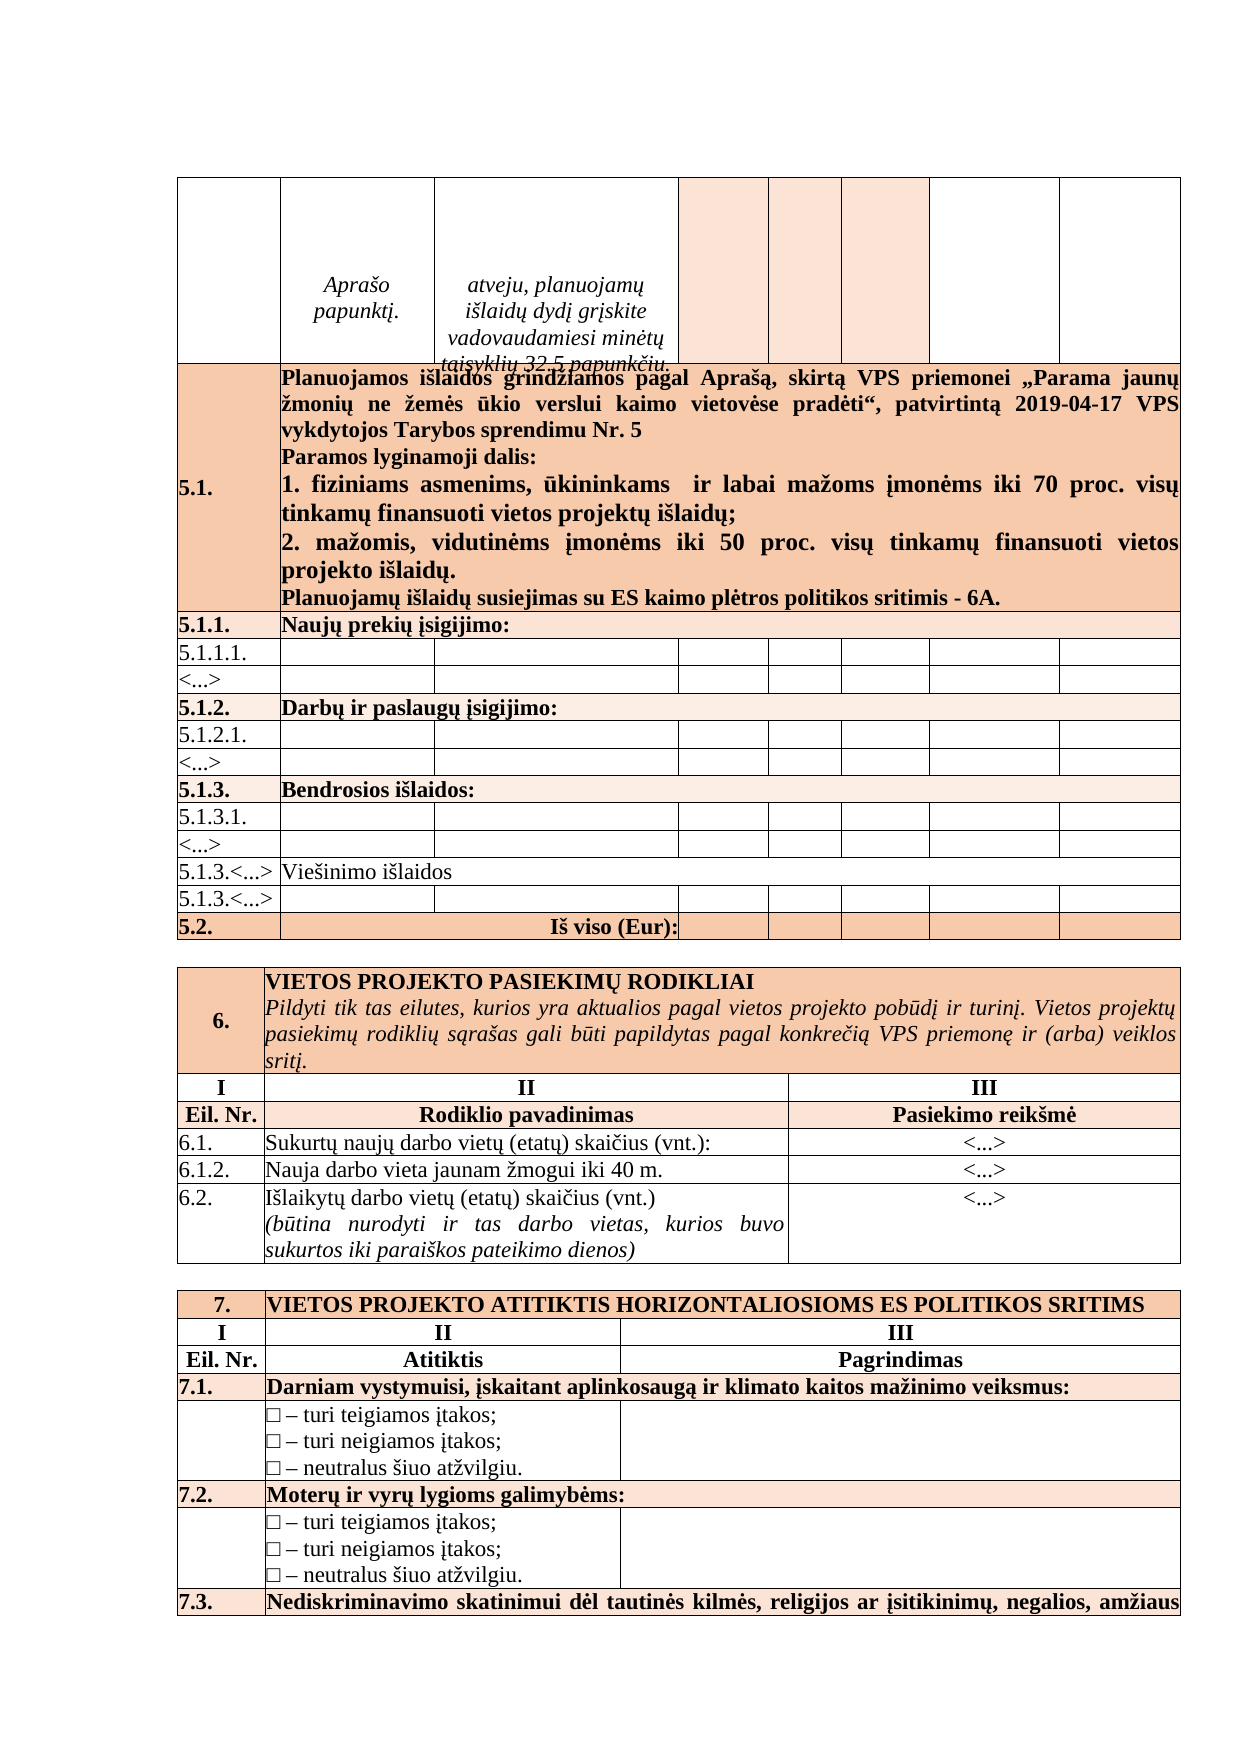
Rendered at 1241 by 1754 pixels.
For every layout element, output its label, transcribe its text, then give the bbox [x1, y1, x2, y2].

table_cell 5.1.3.<...> [178, 858, 280, 884]
table_cell [769, 666, 841, 693]
table_cell [930, 639, 1059, 665]
table_cell Eil. Nr. [178, 1346, 265, 1372]
table_cell [1060, 666, 1180, 693]
table_cell [769, 831, 841, 857]
table_cell [435, 803, 678, 830]
table_cell [621, 1508, 1180, 1587]
table_cell [281, 721, 434, 747]
table_cell <...> [178, 666, 280, 693]
table_cell [769, 886, 841, 912]
table_cell [621, 1401, 1180, 1480]
table_cell Rodiklio pavadinimas [265, 1102, 788, 1128]
table_cell [930, 803, 1059, 830]
table_cell [769, 749, 841, 775]
table_cell Eil. Nr. [178, 1102, 264, 1128]
table_cell [435, 749, 678, 775]
table_cell III [789, 1074, 1180, 1101]
table_cell I [178, 1319, 265, 1345]
table_cell 7.3. [178, 1589, 265, 1615]
table_cell PVM [769, 178, 841, 363]
table_cell [842, 831, 929, 857]
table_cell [266, 1589, 1180, 1615]
table_cell [435, 886, 678, 912]
table_cell 5.1.2. [178, 694, 280, 720]
table_cell [1060, 749, 1180, 775]
table_cell Planuojamos išlaidos grindžiamos pagal Aprašą, skirtą VPS priemonei „Parama jaunų žmonių ne žemės ūkio verslui kaimo vietovėse pradėti“, patvirtintą 2019-04-17 VPS vykdytojos Tarybos sprendimu Nr. 5 Paramos lyginamoji dalis: 1. fiziniams asmenims, ūkininkams ir labai mažoms įmonėms iki 70 proc. visų tinkamų finansuoti vietos projektų išlaidų; 2. mažomis, vidutinėms įmonėms iki 50 proc. visų tinkamų finansuoti vietos projekto išlaidų. Planuojamų išlaidų susiejimas su ES kaimo plėtros politikos sritimis - 6A. [281, 364, 1180, 611]
table_cell 5.1.3. [178, 776, 280, 802]
table_cell [679, 913, 768, 939]
table_cell [679, 721, 768, 747]
table_cell [679, 639, 768, 665]
table_cell [1060, 721, 1180, 747]
table_cell [930, 831, 1059, 857]
table_cell [769, 803, 841, 830]
table_cell <...> [178, 749, 280, 775]
table_cell <...> [178, 831, 280, 857]
table_cell II [266, 1319, 620, 1345]
table_cell [679, 886, 768, 912]
table_cell [435, 721, 678, 747]
table_cell 7.1. [178, 1374, 265, 1400]
table_cell [679, 803, 768, 830]
table_cell [1060, 913, 1180, 939]
table_cell [1060, 639, 1180, 665]
table_cell Naujų prekių įsigijimo: [281, 612, 1180, 638]
table_cell [435, 639, 678, 665]
table_cell 5.1.3.1. [178, 803, 280, 830]
table_cell [1060, 803, 1180, 830]
table_header 6. [178, 968, 264, 1073]
table_cell [842, 721, 929, 747]
table_cell [930, 666, 1059, 693]
table_cell [930, 913, 1059, 939]
table_cell 5.1.1.1. [178, 639, 280, 665]
table_cell <...> [789, 1156, 1180, 1183]
table_cell [930, 721, 1059, 747]
table_cell Atitiktis [266, 1346, 620, 1372]
table_cell [178, 1508, 265, 1587]
table_cell [281, 666, 434, 693]
table_cell [679, 749, 768, 775]
table_header VIETOS PROJEKTO PASIEKIMŲ RODIKLIAI Pildyti tik tas eilutes, kurios yra aktualios pagal vietos projekto pobūdį ir turinį. Vietos projektų pasiekimų rodiklių sąrašas gali būti papildytas pagal konkrečią VPS priemonę ir (arba) veiklos sritį. [265, 968, 1180, 1073]
table_cell 5.1.3.<...> [178, 886, 280, 912]
table_cell [178, 1401, 265, 1480]
table_cell <...> [789, 1129, 1180, 1155]
table_cell [769, 913, 841, 939]
table_cell Darniam vystymuisi, įskaitant aplinkosaugą ir klimato kaitos mažinimo veiksmus: [266, 1374, 1180, 1400]
table_cell Darbų ir paslaugų įsigijimo: [281, 694, 1180, 720]
table_cell Pasiekimo reikšmė [789, 1102, 1180, 1128]
table_cell 6.1. [178, 1129, 264, 1155]
table_cell II [265, 1074, 788, 1101]
table_cell [281, 886, 434, 912]
table_cell [769, 639, 841, 665]
table_cell <...> [789, 1184, 1180, 1263]
table_cell 5.1.2.1. [178, 721, 280, 747]
table_cell 6.2. [178, 1184, 264, 1263]
table_cell [930, 886, 1059, 912]
table_cell 5.1.1. [178, 612, 280, 638]
table_cell Moterų ir vyrų lygioms galimybėms: [266, 1481, 1180, 1507]
table_cell [679, 831, 768, 857]
table_header VIETOS PROJEKTO ATITIKTIS HORIZONTALIOSIOMS ES POLITIKOS SRITIMS [266, 1291, 1180, 1318]
table_cell [842, 913, 929, 939]
table_cell [930, 749, 1059, 775]
table_cell 7.2. [178, 1481, 265, 1507]
table_cell [679, 666, 768, 693]
table_cell su PVM [842, 178, 929, 363]
table_cell [842, 666, 929, 693]
table_cell 5.1. [178, 364, 280, 611]
table_cell Išlaikytų darbo vietų (etatų) skaičius (vnt.) (būtina nurodyti ir tas darbo vietas, kurios buvo sukurtos iki paraiškos pateikimo dienos) [265, 1184, 788, 1263]
table_cell [435, 831, 678, 857]
table_cell [281, 803, 434, 830]
table_cell [1060, 886, 1180, 912]
table_cell [842, 749, 929, 775]
table_cell Viešinimo išlaidos [281, 858, 1180, 884]
table_cell □ – turi teigiamos įtakos; □ – turi neigiamos įtakos; □ – neutralus šiuo atžvilgiu. [266, 1401, 620, 1480]
table_cell [1060, 831, 1180, 857]
table_cell Sukurtų naujų darbo vietų (etatų) skaičius (vnt.): [265, 1129, 788, 1155]
table_cell [281, 749, 434, 775]
table_cell Iš viso (Eur): [281, 913, 678, 939]
table_cell be PVM [679, 178, 768, 363]
table_header 7. [178, 1291, 265, 1318]
table_cell [435, 666, 678, 693]
table_cell [842, 886, 929, 912]
table_cell □ – turi teigiamos įtakos; □ – turi neigiamos įtakos; □ – neutralus šiuo atžvilgiu. [266, 1508, 620, 1587]
table_cell [769, 721, 841, 747]
table_cell III [621, 1319, 1180, 1345]
table_cell [842, 803, 929, 830]
table_cell [281, 831, 434, 857]
table_cell [842, 639, 929, 665]
table_cell [281, 639, 434, 665]
table_cell Nauja darbo vieta jaunam žmogui iki 40 m. [265, 1156, 788, 1183]
table_cell 6.1.2. [178, 1156, 264, 1183]
table_cell 5.2. [178, 913, 280, 939]
table_cell Bendrosios išlaidos: [281, 776, 1180, 802]
table_cell I [178, 1074, 264, 1101]
table_cell Pagrindimas [621, 1346, 1180, 1372]
